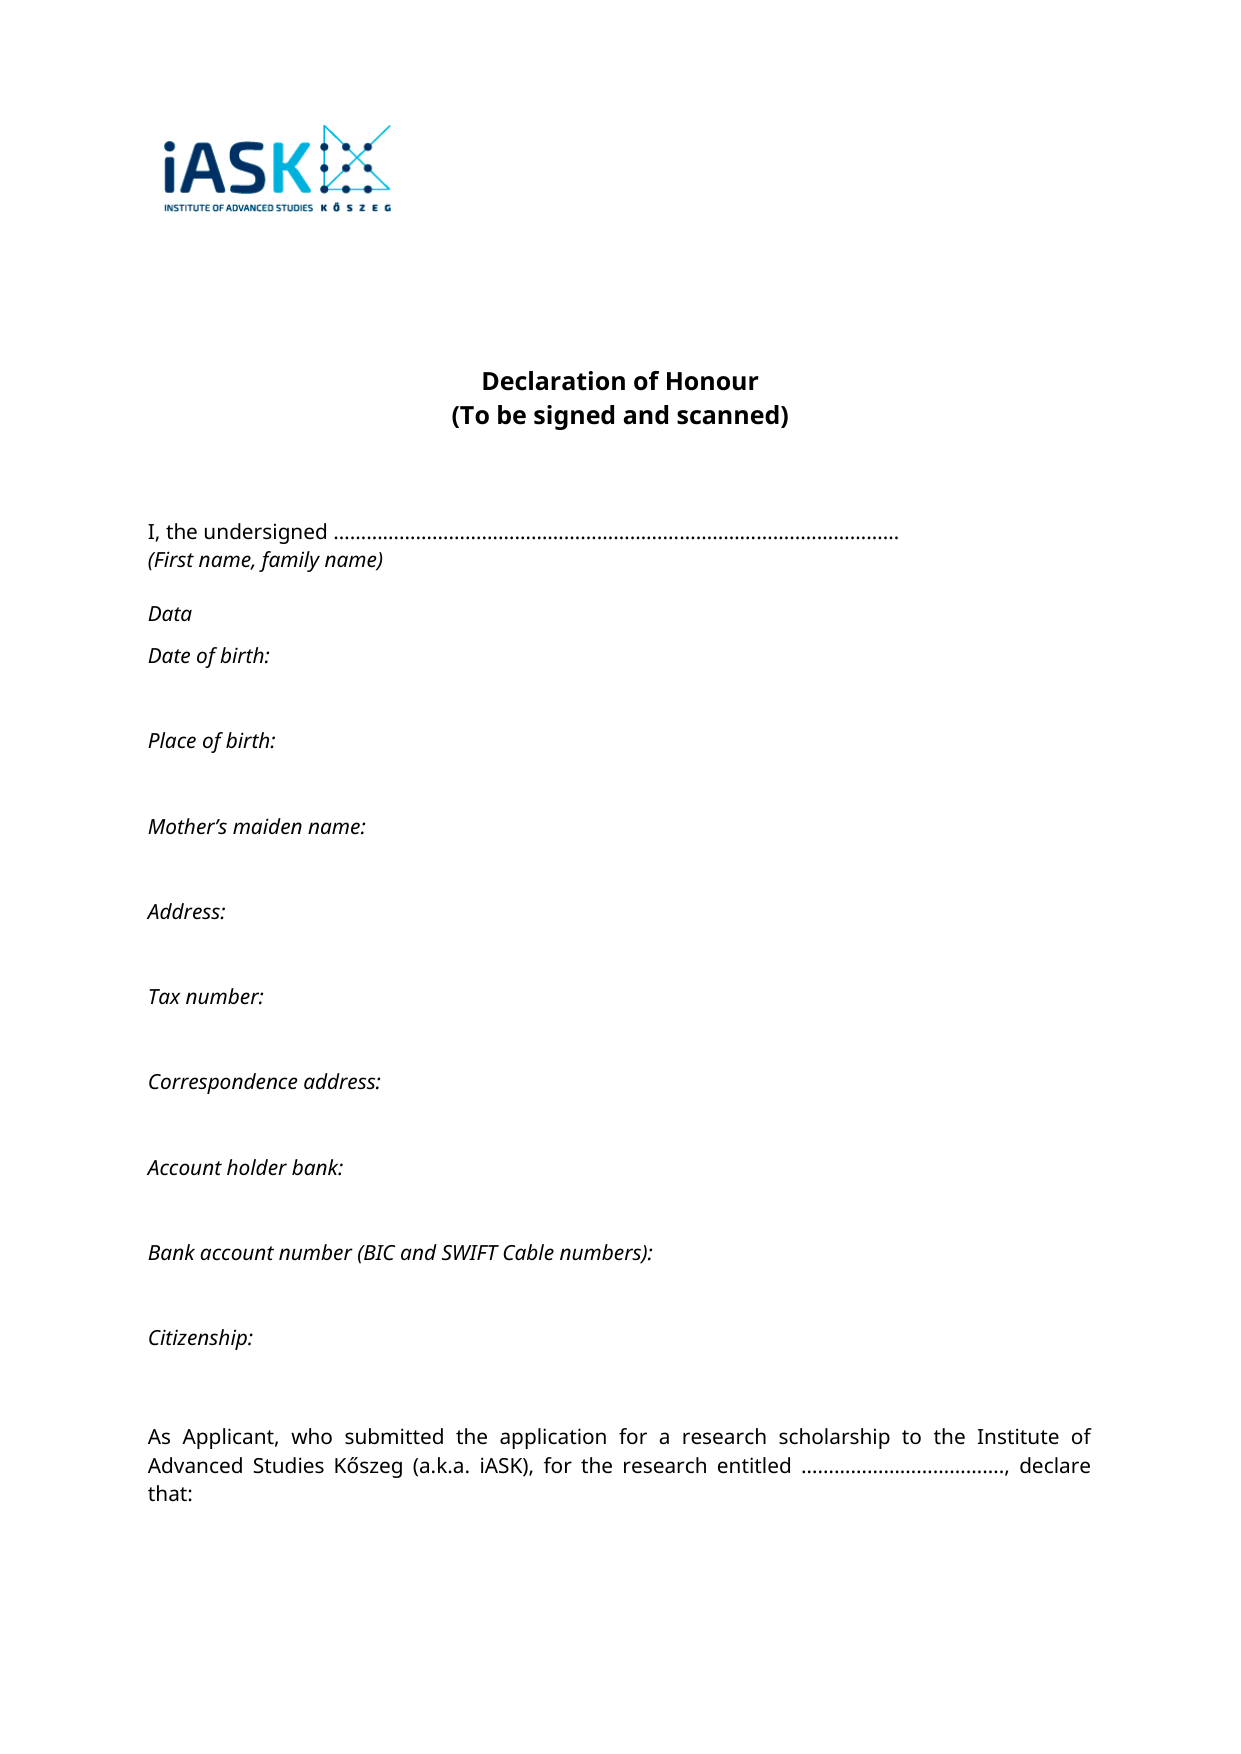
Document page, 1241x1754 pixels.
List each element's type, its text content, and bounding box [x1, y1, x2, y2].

text As Applicant, who submitted the application for a research scholarship to the Institute of Advanced Studies Kőszeg (a.k.a. iASK), for the research entitled ………………………………., declare that: [148, 1422, 1093, 1508]
text Mother’s maiden name: [148, 812, 1093, 840]
text Account holder bank: [148, 1153, 1093, 1181]
text Bank account number (BIC and SWIFT Cable numbers): [148, 1238, 1093, 1266]
text Date of birth: [148, 641, 1093, 670]
text Address: [148, 897, 1093, 925]
text Declaration of Honour [148, 363, 1093, 397]
text Tax number: [148, 982, 1093, 1011]
text Correspondence address: [148, 1067, 1093, 1096]
text Citizenship: [148, 1323, 1093, 1351]
text (To be signed and scanned) [148, 397, 1093, 432]
text Data [148, 599, 1093, 627]
text I, the undersigned ……………………………………………………………..…………..……………… [148, 517, 1093, 545]
text Place of birth: [148, 727, 1093, 755]
picture [147, 118, 409, 219]
text (First name, family name) [148, 545, 1093, 574]
